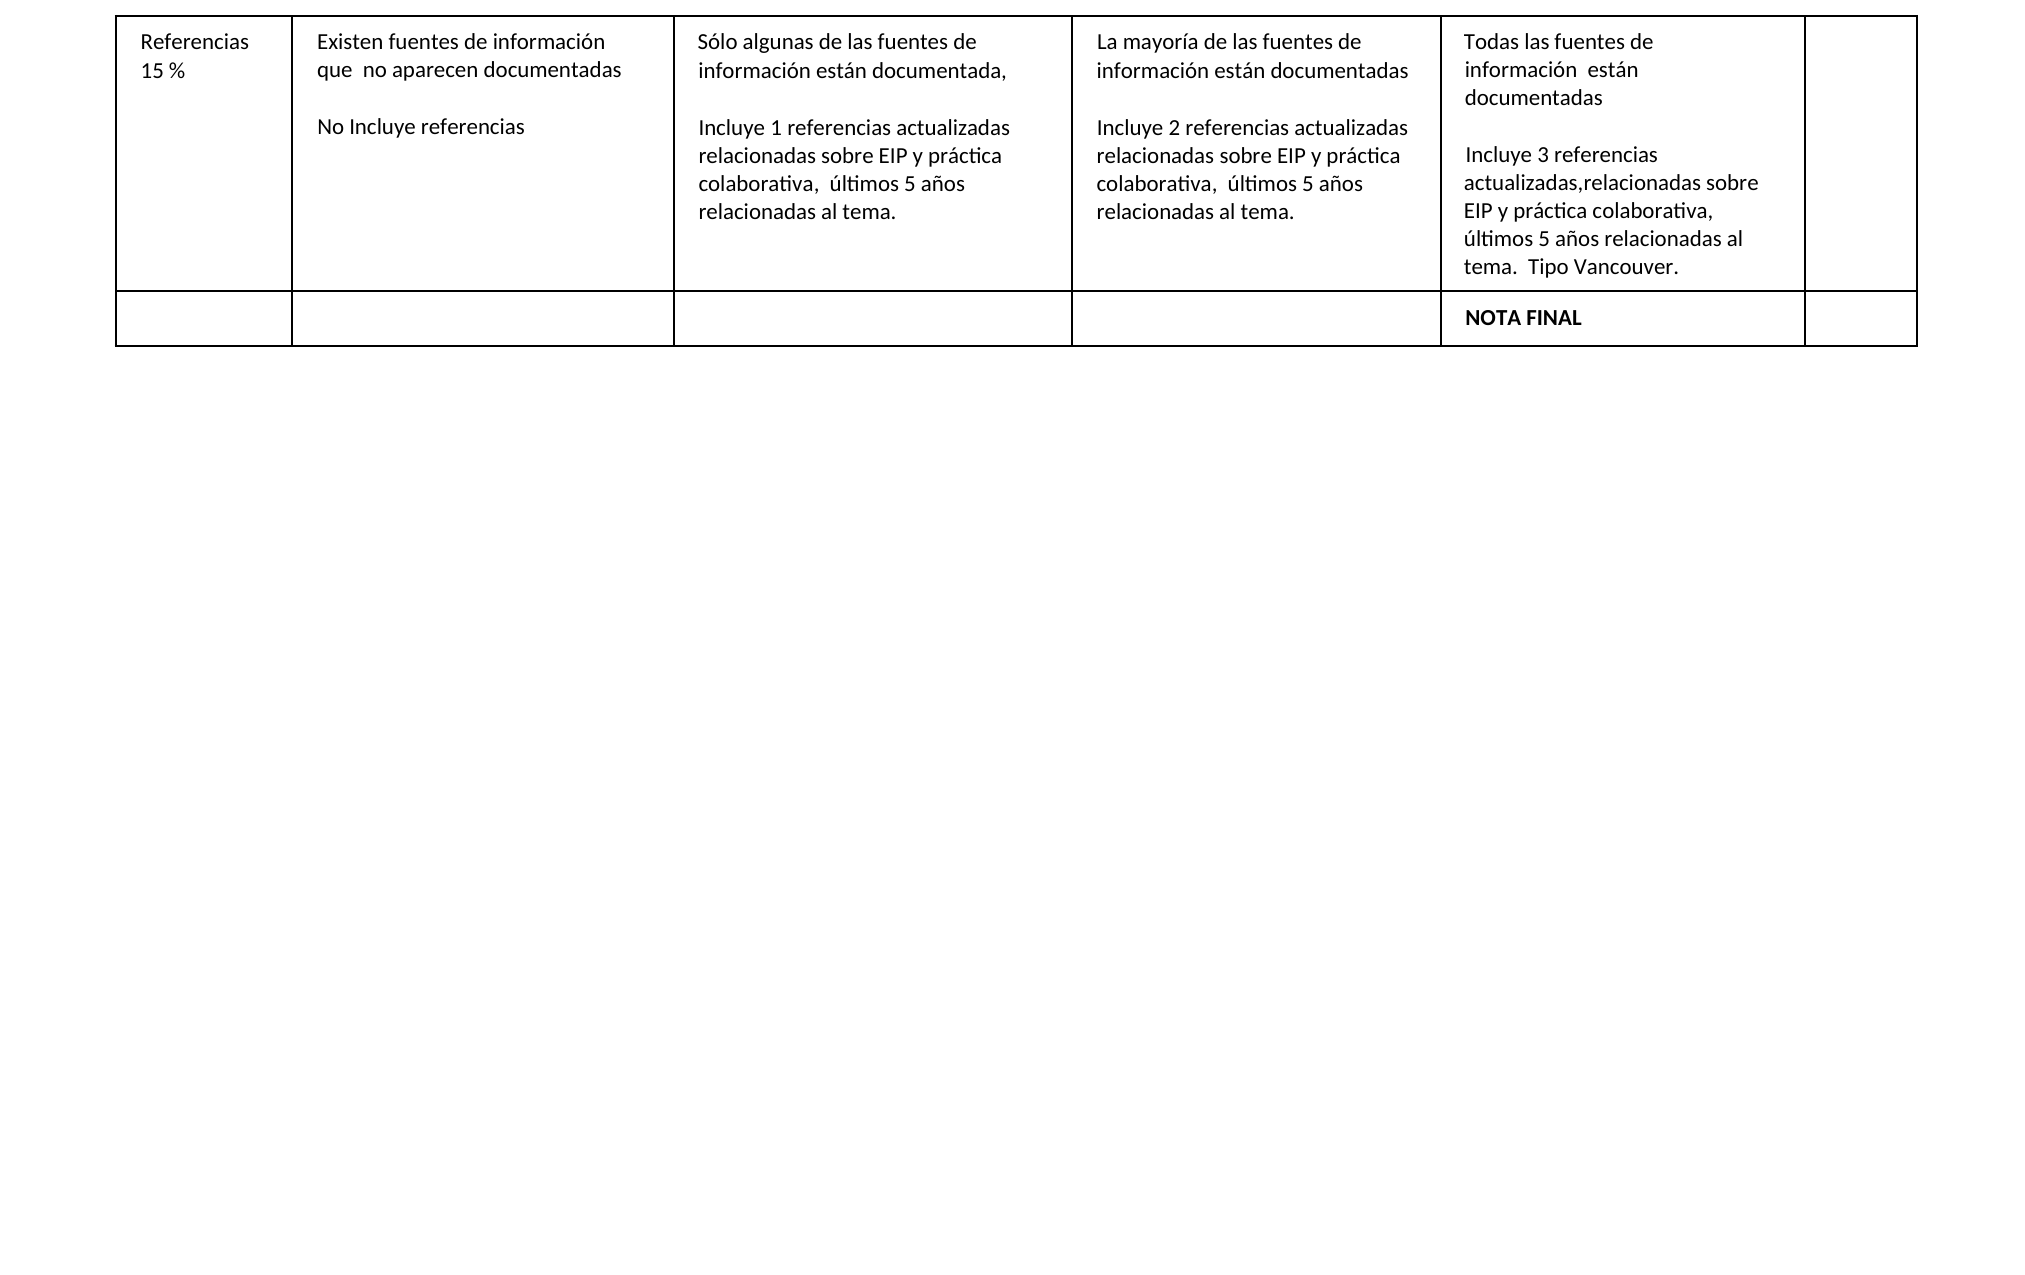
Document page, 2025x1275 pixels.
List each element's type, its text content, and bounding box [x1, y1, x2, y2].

table_cell [1806, 17, 1916, 290]
table_cell Referencias 15 % [117, 17, 291, 290]
table_cell NOTA FINAL [1442, 292, 1804, 345]
table_cell [293, 292, 673, 345]
table_cell Existen fuentes de información que no aparecen documentadas No Incluye referencias [293, 17, 673, 290]
table_cell La mayoría de las fuentes de información están documentadas Incluye 2 referencias actualizadas relacionadas sobre EIP y práctica colaborativa, últimos 5 años relacionadas al tema. [1073, 17, 1440, 290]
table_cell [117, 292, 291, 345]
table_cell Todas las fuentes de información están documentadas Incluye 3 referencias actualizadas,relacionadas sobre EIP y práctica colaborativa, últimos 5 años relacionadas al tema. Tipo Vancouver. [1442, 17, 1804, 290]
table_cell [1073, 292, 1440, 345]
table_cell Sólo algunas de las fuentes de información están documentada, Incluye 1 referencias actualizadas relacionadas sobre EIP y práctica colaborativa, últimos 5 años relacionadas al tema. [675, 17, 1071, 290]
table_cell [675, 292, 1071, 345]
table_cell [1806, 292, 1916, 345]
